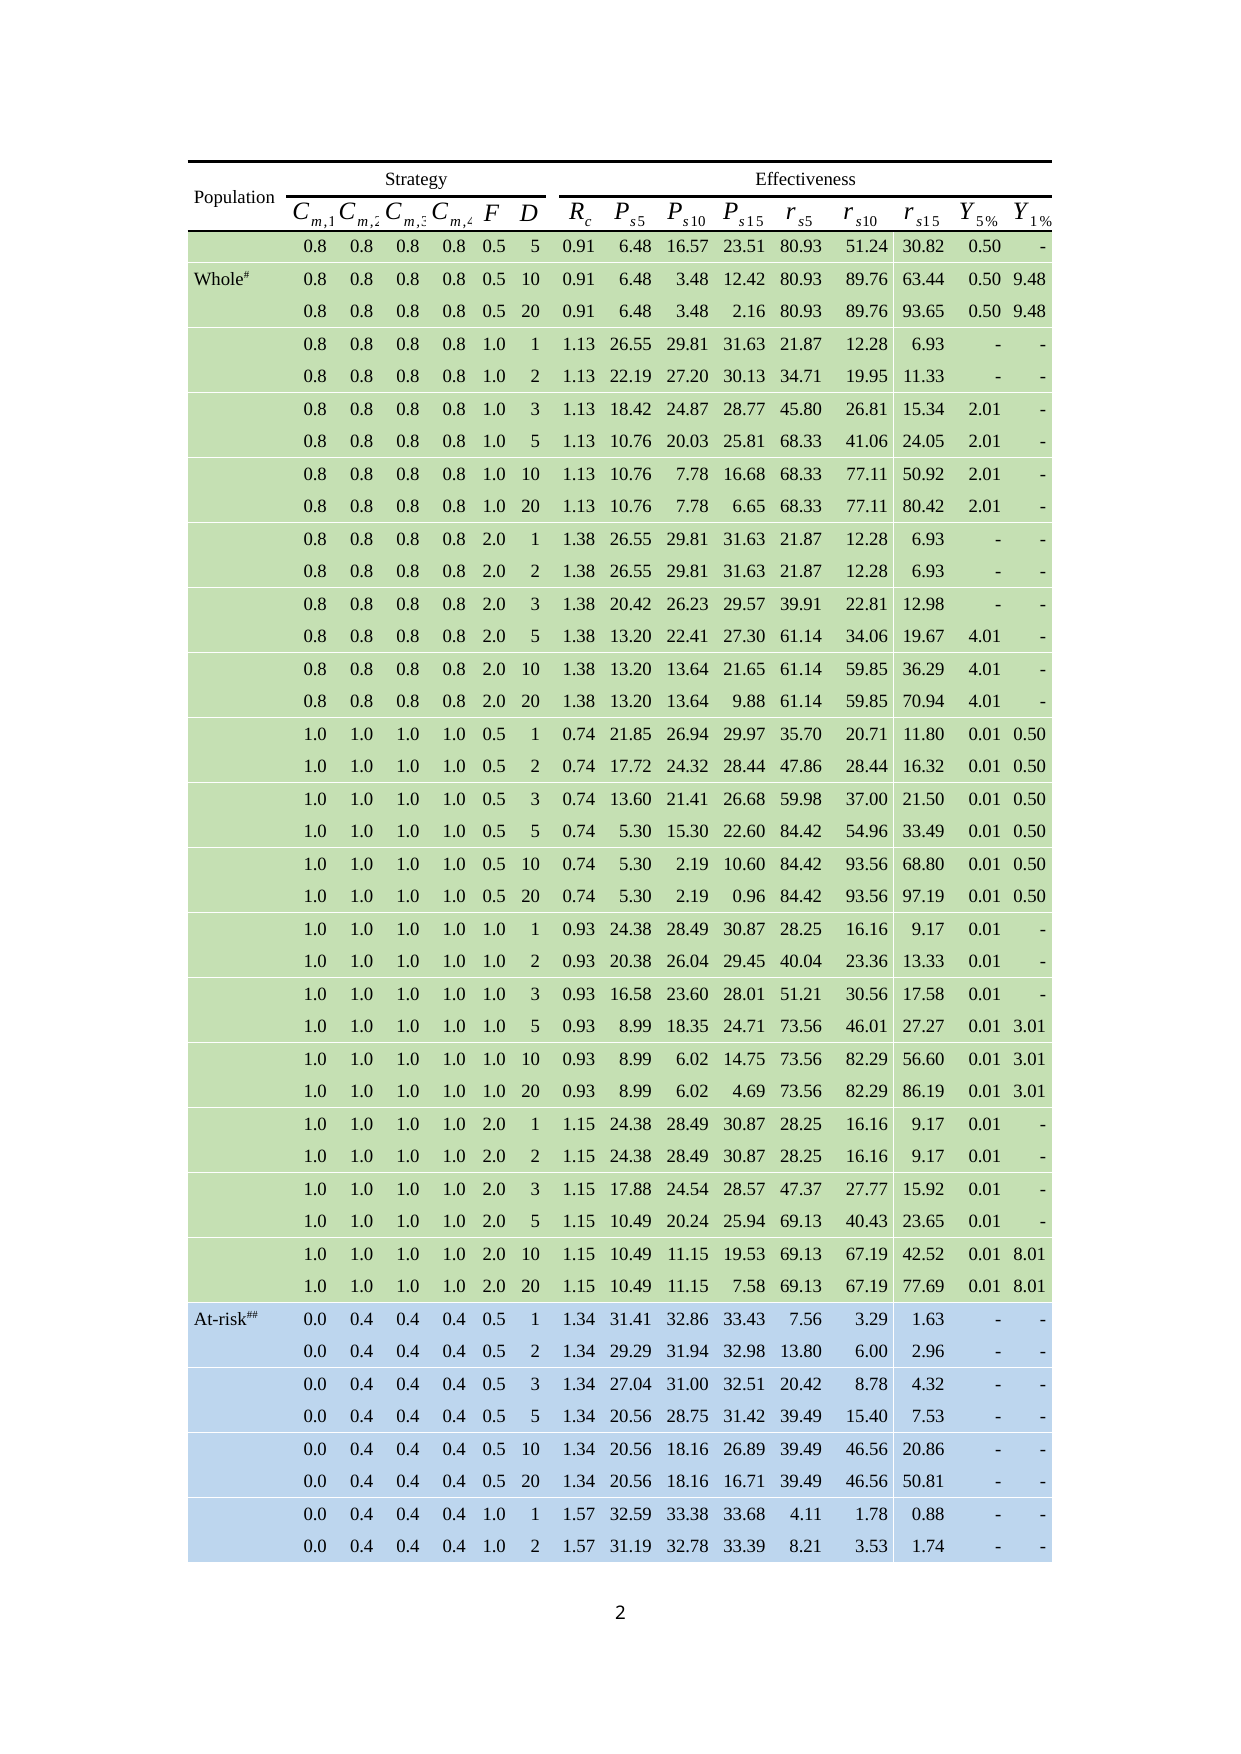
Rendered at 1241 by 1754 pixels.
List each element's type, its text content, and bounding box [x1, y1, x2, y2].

table_cell 1.0 [333, 913, 379, 945]
table_cell 0.8 [425, 458, 471, 490]
table_cell - [1007, 588, 1052, 620]
table_cell - [950, 1433, 1007, 1465]
table_cell - [1007, 1108, 1052, 1140]
table_cell 1.0 [286, 1010, 333, 1042]
table_cell [188, 1433, 286, 1465]
table_cell 0.4 [333, 1335, 379, 1367]
table_cell 20 [512, 1465, 546, 1497]
table_cell 21.65 [714, 653, 771, 685]
table_cell 50.92 [894, 458, 950, 490]
table_cell 28.49 [658, 1108, 714, 1140]
table_cell 0.74 [546, 848, 601, 880]
table_cell 0.8 [425, 523, 471, 555]
table_cell 31.00 [658, 1368, 714, 1400]
table_cell 0.8 [286, 458, 333, 490]
table_cell 1.0 [286, 848, 333, 880]
table_cell 0.5 [471, 1433, 512, 1465]
table_cell 0.8 [333, 360, 379, 392]
table_cell 20 [512, 880, 546, 912]
table_cell - [950, 1498, 1007, 1530]
table_cell 30.87 [714, 1140, 771, 1172]
table_cell 19.53 [714, 1238, 771, 1270]
table_cell 0.50 [1007, 718, 1052, 750]
table_cell 13.64 [658, 653, 714, 685]
table_cell 1.0 [379, 750, 425, 782]
table_cell 3 [512, 393, 546, 425]
table_cell 27.20 [658, 360, 714, 392]
table_cell 3 [512, 1368, 546, 1400]
table_cell 82.29 [828, 1043, 893, 1075]
table_cell 1 [512, 1498, 546, 1530]
table_cell 0.8 [379, 653, 425, 685]
table_cell 1 [512, 1303, 546, 1335]
table_cell 32.78 [658, 1530, 714, 1562]
table_cell 7.53 [894, 1400, 950, 1432]
table_cell - [1007, 1465, 1052, 1497]
table_cell 2.01 [950, 425, 1007, 457]
table_cell 12.98 [894, 588, 950, 620]
table_cell 28.25 [771, 913, 828, 945]
table_cell 33.39 [714, 1530, 771, 1562]
table_cell 1.0 [379, 1075, 425, 1107]
table_cell 0.8 [286, 490, 333, 522]
table_cell 0.8 [379, 555, 425, 587]
table_cell 1.34 [546, 1400, 601, 1432]
table_cell 29.45 [714, 945, 771, 977]
table_cell 20 [512, 490, 546, 522]
table_cell 2.96 [894, 1335, 950, 1367]
table_cell 2.0 [471, 1140, 512, 1172]
table_cell 28.77 [714, 393, 771, 425]
table_cell 26.81 [828, 393, 893, 425]
table_cell 1.0 [286, 1173, 333, 1205]
table_cell 0.8 [379, 295, 425, 327]
table_cell 67.19 [828, 1270, 893, 1302]
table_cell 26.55 [601, 555, 658, 587]
table_cell 0.4 [425, 1465, 471, 1497]
table_cell 31.42 [714, 1400, 771, 1432]
table_cell 10.76 [601, 458, 658, 490]
table_cell [333, 198, 379, 230]
table_cell 0.5 [471, 1400, 512, 1432]
table_cell 0.4 [333, 1530, 379, 1562]
table_cell 1.0 [471, 490, 512, 522]
table_cell 0.4 [333, 1498, 379, 1530]
table_cell [188, 1173, 286, 1205]
table_cell 2.0 [471, 1238, 512, 1270]
table_cell 84.42 [771, 848, 828, 880]
table_cell 0.8 [286, 393, 333, 425]
table_cell 3 [512, 1173, 546, 1205]
table_cell 20.42 [771, 1368, 828, 1400]
table_cell 0.4 [425, 1368, 471, 1400]
table_cell 2.01 [950, 458, 1007, 490]
table_cell 9.88 [714, 685, 771, 717]
table_cell 10.76 [601, 490, 658, 522]
table_cell 73.56 [771, 1075, 828, 1107]
table_cell 1.38 [546, 555, 601, 587]
table_cell 1.0 [425, 945, 471, 977]
table_cell 23.65 [894, 1205, 950, 1237]
table_cell 19.67 [894, 620, 950, 652]
table_cell 0.93 [546, 913, 601, 945]
table_cell 1.13 [546, 360, 601, 392]
table_cell - [1007, 360, 1052, 392]
table_cell 4.32 [894, 1368, 950, 1400]
table_cell 1.0 [333, 1010, 379, 1042]
table_cell 10.49 [601, 1238, 658, 1270]
table_cell 0.50 [950, 232, 1007, 262]
table_cell 1.38 [546, 523, 601, 555]
table_cell [188, 458, 286, 490]
table_cell 8.21 [771, 1530, 828, 1562]
table_cell 2.01 [950, 393, 1007, 425]
table_cell 18.16 [658, 1433, 714, 1465]
table_cell [188, 1368, 286, 1400]
table_cell [188, 328, 286, 360]
table_cell 31.63 [714, 523, 771, 555]
table_cell 5 [512, 425, 546, 457]
table_cell 1.0 [471, 393, 512, 425]
table_cell 1.0 [333, 848, 379, 880]
table_cell [512, 198, 546, 230]
table_cell 1.0 [379, 1205, 425, 1237]
table_cell 31.63 [714, 328, 771, 360]
table_cell 0.01 [950, 1075, 1007, 1107]
table_cell 1.0 [471, 1498, 512, 1530]
table_cell 4.01 [950, 620, 1007, 652]
table_cell 0.01 [950, 945, 1007, 977]
table_cell 0.4 [425, 1433, 471, 1465]
table_cell [188, 620, 286, 652]
table_cell 1.0 [425, 913, 471, 945]
table_cell 1.0 [333, 1140, 379, 1172]
table_cell 7.58 [714, 1270, 771, 1302]
table_cell 2.19 [658, 880, 714, 912]
table_cell 0.8 [425, 425, 471, 457]
table_cell 0.4 [425, 1335, 471, 1367]
table_cell 0.8 [286, 263, 333, 295]
table_cell 1 [512, 718, 546, 750]
table_cell 2.0 [471, 653, 512, 685]
table_cell [188, 718, 286, 750]
table_cell 0.8 [379, 263, 425, 295]
table_cell 1.0 [471, 913, 512, 945]
table_cell 0.8 [286, 555, 333, 587]
table_cell 1.0 [425, 1140, 471, 1172]
table_cell 2.0 [471, 1108, 512, 1140]
table_cell 25.94 [714, 1205, 771, 1237]
table_cell 0.01 [950, 913, 1007, 945]
table_cell 0.8 [425, 620, 471, 652]
table_cell 15.30 [658, 815, 714, 847]
table_cell 0.93 [546, 1075, 601, 1107]
table_cell - [1007, 620, 1052, 652]
table_cell 20.03 [658, 425, 714, 457]
table_cell 61.14 [771, 620, 828, 652]
table_cell 6.93 [894, 328, 950, 360]
table_cell 54.96 [828, 815, 893, 847]
table_cell 20.42 [601, 588, 658, 620]
table_cell 89.76 [828, 263, 893, 295]
table_cell 28.01 [714, 978, 771, 1010]
table_cell 33.68 [714, 1498, 771, 1530]
table_header [546, 163, 559, 195]
table_cell 16.16 [828, 913, 893, 945]
table_cell 1 [512, 328, 546, 360]
table_cell 40.43 [828, 1205, 893, 1237]
table_cell 0.5 [471, 1303, 512, 1335]
table_cell 0.8 [286, 620, 333, 652]
table_cell 1.38 [546, 588, 601, 620]
table_cell 3.48 [658, 295, 714, 327]
table_cell [188, 295, 286, 327]
table_cell [188, 1530, 286, 1562]
table_cell 47.86 [771, 750, 828, 782]
table_cell 8.99 [601, 1043, 658, 1075]
table_cell 0.8 [425, 232, 471, 262]
table_cell [188, 1075, 286, 1107]
table_cell 93.56 [828, 848, 893, 880]
table_cell 1.0 [286, 945, 333, 977]
table_cell - [1007, 393, 1052, 425]
table_cell 32.51 [714, 1368, 771, 1400]
table_cell 12.28 [828, 523, 893, 555]
table_cell 0.8 [425, 653, 471, 685]
table_cell 6.48 [601, 232, 658, 262]
table_cell 11.15 [658, 1270, 714, 1302]
table_cell 26.23 [658, 588, 714, 620]
table_cell 1.0 [333, 1238, 379, 1270]
table_cell 0.4 [425, 1303, 471, 1335]
table_cell 1.15 [546, 1140, 601, 1172]
table_cell 15.34 [894, 393, 950, 425]
table_cell 31.19 [601, 1530, 658, 1562]
table_cell 0.4 [379, 1400, 425, 1432]
table_cell 30.13 [714, 360, 771, 392]
table_cell 8.01 [1007, 1270, 1052, 1302]
table_cell - [1007, 945, 1052, 977]
table_cell 1.0 [286, 978, 333, 1010]
table_cell 69.13 [771, 1270, 828, 1302]
table_cell 0.4 [425, 1400, 471, 1432]
table_cell 2.0 [471, 523, 512, 555]
table_cell 9.17 [894, 1140, 950, 1172]
table_cell 0.4 [379, 1335, 425, 1367]
table_cell 22.81 [828, 588, 893, 620]
table_cell 33.38 [658, 1498, 714, 1530]
table_cell 10 [512, 653, 546, 685]
table_cell [188, 1010, 286, 1042]
table_cell 21.87 [771, 555, 828, 587]
table_cell 0.01 [950, 1043, 1007, 1075]
table_cell 0.5 [471, 880, 512, 912]
table_cell 15.40 [828, 1400, 893, 1432]
table_cell 12.28 [828, 328, 893, 360]
table_cell 1.0 [425, 783, 471, 815]
table_cell 16.16 [828, 1108, 893, 1140]
table_cell 67.19 [828, 1238, 893, 1270]
table_cell 69.13 [771, 1238, 828, 1270]
table_cell 5.30 [601, 815, 658, 847]
table_cell 46.56 [828, 1433, 893, 1465]
table_cell 5 [512, 1400, 546, 1432]
table_cell 0.0 [286, 1530, 333, 1562]
table_cell 4.11 [771, 1498, 828, 1530]
table_cell 51.24 [828, 232, 893, 262]
table_cell 0.8 [333, 653, 379, 685]
table_cell 0.8 [333, 458, 379, 490]
table_cell 28.49 [658, 913, 714, 945]
table_cell 1.15 [546, 1238, 601, 1270]
table_cell 0.8 [333, 555, 379, 587]
table_cell 0.8 [333, 523, 379, 555]
table_cell - [1007, 1335, 1052, 1367]
table_cell 20 [512, 1075, 546, 1107]
table_cell 1.38 [546, 653, 601, 685]
table_cell - [1007, 555, 1052, 587]
table_cell 0.93 [546, 945, 601, 977]
table_cell 0.5 [471, 1335, 512, 1367]
table_cell 28.44 [714, 750, 771, 782]
table_cell [188, 1238, 286, 1270]
table_cell 61.14 [771, 653, 828, 685]
table_cell 21.50 [894, 783, 950, 815]
table_cell 0.8 [425, 555, 471, 587]
table_cell 0.4 [379, 1465, 425, 1497]
table_cell [188, 1498, 286, 1530]
table_cell 1.0 [286, 750, 333, 782]
table_cell 0.0 [286, 1303, 333, 1335]
table_cell 2.0 [471, 685, 512, 717]
table_cell [1007, 198, 1052, 230]
table_cell 0.8 [425, 328, 471, 360]
table_cell 16.71 [714, 1465, 771, 1497]
table_cell 1.13 [546, 458, 601, 490]
table_cell 16.68 [714, 458, 771, 490]
table_header Strategy [286, 163, 546, 195]
table_cell 1.34 [546, 1335, 601, 1367]
table_cell 69.13 [771, 1205, 828, 1237]
table_cell - [1007, 232, 1052, 262]
table_cell 0.8 [425, 393, 471, 425]
table_cell 5 [512, 232, 546, 262]
table_cell 0.8 [379, 588, 425, 620]
table_cell 13.20 [601, 653, 658, 685]
table_cell 39.49 [771, 1400, 828, 1432]
table_cell [188, 490, 286, 522]
table_cell 0.4 [379, 1498, 425, 1530]
table_cell 7.78 [658, 458, 714, 490]
table_cell - [950, 1368, 1007, 1400]
table_cell 8.99 [601, 1075, 658, 1107]
table_cell 36.29 [894, 653, 950, 685]
table_cell 56.60 [894, 1043, 950, 1075]
table_cell [546, 195, 559, 230]
table_cell 0.8 [379, 232, 425, 262]
table_cell 0.01 [950, 750, 1007, 782]
table_cell 0.8 [425, 295, 471, 327]
table_cell 1.0 [471, 945, 512, 977]
table_cell 0.0 [286, 1498, 333, 1530]
table_cell 1.0 [425, 1108, 471, 1140]
table_cell 0.0 [286, 1433, 333, 1465]
table_cell 5 [512, 620, 546, 652]
table_cell - [950, 360, 1007, 392]
table_cell 0.01 [950, 1108, 1007, 1140]
table_cell 0.8 [425, 263, 471, 295]
table_cell 2.0 [471, 1205, 512, 1237]
table_cell 22.60 [714, 815, 771, 847]
table_cell 13.64 [658, 685, 714, 717]
table_cell 0.8 [286, 232, 333, 262]
table_cell 24.71 [714, 1010, 771, 1042]
table_cell 0.88 [894, 1498, 950, 1530]
table_cell 0.8 [333, 232, 379, 262]
table_cell 0.50 [1007, 750, 1052, 782]
table_cell 1.0 [425, 750, 471, 782]
table_cell [950, 198, 1007, 230]
table_cell 21.87 [771, 523, 828, 555]
table_cell 42.52 [894, 1238, 950, 1270]
table_cell 28.57 [714, 1173, 771, 1205]
table_cell 1.0 [425, 848, 471, 880]
table_cell 21.41 [658, 783, 714, 815]
table_cell 32.59 [601, 1498, 658, 1530]
table_cell 20.86 [894, 1433, 950, 1465]
table_cell 0.5 [471, 1465, 512, 1497]
table_cell 24.32 [658, 750, 714, 782]
table_cell 20 [512, 685, 546, 717]
table_cell [188, 523, 286, 555]
table_cell - [950, 1465, 1007, 1497]
table_cell 10.76 [601, 425, 658, 457]
table_cell 16.57 [658, 232, 714, 262]
table_cell 47.37 [771, 1173, 828, 1205]
table_cell 21.85 [601, 718, 658, 750]
table_cell 20.38 [601, 945, 658, 977]
table_cell 1.0 [379, 848, 425, 880]
table_cell 29.29 [601, 1335, 658, 1367]
table_cell 3.01 [1007, 1075, 1052, 1107]
table_cell 0.01 [950, 783, 1007, 815]
table_cell 10.49 [601, 1205, 658, 1237]
table_cell 2 [512, 1335, 546, 1367]
table_cell 2 [512, 555, 546, 587]
table_cell 6.93 [894, 523, 950, 555]
table_cell 10 [512, 1043, 546, 1075]
table_cell 0.8 [333, 263, 379, 295]
table_cell 33.49 [894, 815, 950, 847]
table_cell 0.4 [333, 1303, 379, 1335]
table_cell 73.56 [771, 1010, 828, 1042]
table_cell 2.0 [471, 1270, 512, 1302]
table_cell 3.29 [828, 1303, 893, 1335]
table_cell 0.96 [714, 880, 771, 912]
table_cell 1.13 [546, 490, 601, 522]
table_cell 0.50 [1007, 783, 1052, 815]
table_cell [471, 198, 512, 230]
table_cell 2 [512, 360, 546, 392]
table_cell 0.50 [950, 263, 1007, 295]
table_cell [188, 232, 286, 262]
table_cell 73.56 [771, 1043, 828, 1075]
table_cell - [1007, 1400, 1052, 1432]
table_cell 97.19 [894, 880, 950, 912]
table_cell - [950, 1335, 1007, 1367]
table_cell 6.00 [828, 1335, 893, 1367]
table_cell 39.49 [771, 1465, 828, 1497]
table_cell 1.0 [379, 913, 425, 945]
table_cell 13.80 [771, 1335, 828, 1367]
table_cell 9.17 [894, 913, 950, 945]
table_cell 6.02 [658, 1075, 714, 1107]
table_cell 10 [512, 1238, 546, 1270]
table_cell 1.0 [379, 718, 425, 750]
table_cell [714, 198, 771, 230]
table_cell [894, 198, 950, 230]
table_cell 24.05 [894, 425, 950, 457]
table_cell 29.81 [658, 328, 714, 360]
table_cell 1 [512, 913, 546, 945]
table_cell 1.0 [471, 328, 512, 360]
table_cell 0.8 [286, 328, 333, 360]
table_cell 34.06 [828, 620, 893, 652]
table_cell 20.56 [601, 1433, 658, 1465]
table_cell 0.0 [286, 1400, 333, 1432]
table_cell 13.20 [601, 620, 658, 652]
table_cell 23.60 [658, 978, 714, 1010]
table_cell [828, 198, 893, 230]
table_cell 26.68 [714, 783, 771, 815]
table_cell [188, 815, 286, 847]
table_cell 63.44 [894, 263, 950, 295]
table_cell 2.0 [471, 588, 512, 620]
table_cell 27.30 [714, 620, 771, 652]
table_cell 0.74 [546, 815, 601, 847]
table_cell 19.95 [828, 360, 893, 392]
table_cell 9.48 [1007, 263, 1052, 295]
table_cell 2.0 [471, 555, 512, 587]
table_cell 1.0 [333, 783, 379, 815]
table_cell [188, 913, 286, 945]
table_cell 0.50 [1007, 880, 1052, 912]
table_cell 0.8 [379, 685, 425, 717]
table_cell 1.0 [333, 750, 379, 782]
table_cell 68.80 [894, 848, 950, 880]
table_cell 14.75 [714, 1043, 771, 1075]
table_cell 1.0 [379, 1108, 425, 1140]
table_cell 0.8 [379, 393, 425, 425]
table_cell 2.01 [950, 490, 1007, 522]
table_cell 0.93 [546, 1010, 601, 1042]
table_cell 77.11 [828, 490, 893, 522]
table_cell [188, 783, 286, 815]
table_cell 0.74 [546, 880, 601, 912]
table_cell 28.75 [658, 1400, 714, 1432]
table_cell [188, 1140, 286, 1172]
table_cell 50.81 [894, 1465, 950, 1497]
table_cell 1 [512, 523, 546, 555]
table_cell 30.87 [714, 1108, 771, 1140]
table_cell 1.0 [379, 1140, 425, 1172]
table_cell 2 [512, 1140, 546, 1172]
table_cell 10 [512, 848, 546, 880]
table_cell [188, 393, 286, 425]
table_cell 2 [512, 1530, 546, 1562]
table_cell - [1007, 1498, 1052, 1530]
table_cell 3 [512, 588, 546, 620]
table_cell [188, 1205, 286, 1237]
table_cell 70.94 [894, 685, 950, 717]
table_cell 16.32 [894, 750, 950, 782]
table_cell 0.5 [471, 783, 512, 815]
table_cell 0.50 [1007, 848, 1052, 880]
table_cell - [1007, 458, 1052, 490]
table_cell [188, 750, 286, 782]
table_cell 0.5 [471, 263, 512, 295]
table_cell [188, 945, 286, 977]
table_cell 1.63 [894, 1303, 950, 1335]
table_cell 8.01 [1007, 1238, 1052, 1270]
table_cell 0.8 [379, 328, 425, 360]
table_cell 0.5 [471, 1368, 512, 1400]
table_cell 1.38 [546, 685, 601, 717]
table_cell 11.80 [894, 718, 950, 750]
table_cell 0.4 [379, 1530, 425, 1562]
table_cell [188, 588, 286, 620]
table_cell 2.0 [471, 1173, 512, 1205]
table_cell 18.42 [601, 393, 658, 425]
table_cell 0.8 [379, 490, 425, 522]
table_cell 27.04 [601, 1368, 658, 1400]
table_cell 15.92 [894, 1173, 950, 1205]
table_cell 1.0 [425, 1270, 471, 1302]
table_cell 26.55 [601, 523, 658, 555]
table_cell 0.8 [333, 685, 379, 717]
table_cell 0.50 [950, 295, 1007, 327]
table_cell 35.70 [771, 718, 828, 750]
table_cell 1.34 [546, 1303, 601, 1335]
table_cell 80.93 [771, 232, 828, 262]
table_cell 20.71 [828, 718, 893, 750]
table_cell - [1007, 1205, 1052, 1237]
table_cell 80.93 [771, 263, 828, 295]
table_cell 0.8 [333, 425, 379, 457]
table_cell 0.8 [379, 360, 425, 392]
table_cell 1.0 [471, 425, 512, 457]
table_cell 28.25 [771, 1140, 828, 1172]
table_cell 9.17 [894, 1108, 950, 1140]
table_cell 21.87 [771, 328, 828, 360]
table_cell 1.0 [333, 815, 379, 847]
table_cell 77.69 [894, 1270, 950, 1302]
table_cell 5.30 [601, 880, 658, 912]
table_cell 1.0 [333, 1173, 379, 1205]
table_cell 1.74 [894, 1530, 950, 1562]
table_cell 68.33 [771, 458, 828, 490]
table_cell 23.51 [714, 232, 771, 262]
table_header Effectiveness [559, 163, 1052, 195]
table_cell 10.49 [601, 1270, 658, 1302]
table_cell 68.33 [771, 490, 828, 522]
table_cell 0.4 [333, 1368, 379, 1400]
table_cell 0.5 [471, 750, 512, 782]
table_cell 0.8 [286, 653, 333, 685]
table_cell - [1007, 685, 1052, 717]
table_cell 26.94 [658, 718, 714, 750]
table_cell 20.24 [658, 1205, 714, 1237]
table_cell 29.81 [658, 523, 714, 555]
table_cell 1.0 [471, 1075, 512, 1107]
table_cell 0.01 [950, 718, 1007, 750]
table_cell 0.4 [425, 1498, 471, 1530]
table_cell 0.8 [333, 328, 379, 360]
table_cell 46.56 [828, 1465, 893, 1497]
table_cell 1.0 [425, 1205, 471, 1237]
table_cell 3.01 [1007, 1010, 1052, 1042]
table_cell - [1007, 1368, 1052, 1400]
table_cell 0.5 [471, 295, 512, 327]
table_cell 26.89 [714, 1433, 771, 1465]
table_cell 93.65 [894, 295, 950, 327]
table_cell 93.56 [828, 880, 893, 912]
table_cell 30.56 [828, 978, 893, 1010]
table_cell 1.0 [286, 1270, 333, 1302]
table_cell 1.0 [471, 1530, 512, 1562]
table_cell 40.04 [771, 945, 828, 977]
table_cell 11.33 [894, 360, 950, 392]
table_cell 13.33 [894, 945, 950, 977]
table_cell 0.01 [950, 1270, 1007, 1302]
table_cell - [1007, 1530, 1052, 1562]
table_cell 22.41 [658, 620, 714, 652]
table_cell 0.93 [546, 1043, 601, 1075]
table_cell 5 [512, 1010, 546, 1042]
table_cell 6.65 [714, 490, 771, 522]
table_cell 1.0 [333, 1075, 379, 1107]
table_cell 24.87 [658, 393, 714, 425]
table_cell [188, 1400, 286, 1432]
table_cell 7.56 [771, 1303, 828, 1335]
table_cell 5 [512, 815, 546, 847]
table_cell 0.4 [379, 1368, 425, 1400]
table_cell - [950, 1400, 1007, 1432]
table_cell 1.0 [333, 978, 379, 1010]
table_cell 1.13 [546, 393, 601, 425]
table_cell 0.8 [425, 490, 471, 522]
table_cell 13.60 [601, 783, 658, 815]
table_cell 30.82 [894, 232, 950, 262]
table_cell 1.0 [471, 458, 512, 490]
table_cell [425, 198, 471, 230]
table_cell 1.0 [333, 718, 379, 750]
table_cell 37.00 [828, 783, 893, 815]
table_cell 1.0 [379, 1043, 425, 1075]
table_cell 1.0 [286, 1205, 333, 1237]
table_cell 6.93 [894, 555, 950, 587]
table_cell 1.13 [546, 425, 601, 457]
table_cell 1.15 [546, 1173, 601, 1205]
table_cell 26.55 [601, 328, 658, 360]
table_cell 0.0 [286, 1335, 333, 1367]
table_cell - [1007, 978, 1052, 1010]
table_cell 1.34 [546, 1433, 601, 1465]
table_cell 0.74 [546, 718, 601, 750]
table_cell 0.5 [471, 718, 512, 750]
table_cell 1.0 [379, 783, 425, 815]
table_cell 3 [512, 783, 546, 815]
table_cell 6.48 [601, 295, 658, 327]
table_cell - [1007, 1433, 1052, 1465]
table_cell 18.35 [658, 1010, 714, 1042]
table_cell 1 [512, 1108, 546, 1140]
table_cell [188, 848, 286, 880]
table_cell 1.0 [286, 783, 333, 815]
table_cell [188, 360, 286, 392]
table_cell 68.33 [771, 425, 828, 457]
table_cell 1.0 [333, 1270, 379, 1302]
table_cell 1.0 [425, 1043, 471, 1075]
table_cell 0.8 [286, 523, 333, 555]
table_cell 13.20 [601, 685, 658, 717]
table_cell [188, 1335, 286, 1367]
table_cell 0.8 [379, 523, 425, 555]
table_cell 9.48 [1007, 295, 1052, 327]
table_cell 2 [512, 945, 546, 977]
table_cell 0.4 [333, 1433, 379, 1465]
table_cell 31.63 [714, 555, 771, 587]
table_cell [601, 198, 658, 230]
table_cell 1.57 [546, 1530, 601, 1562]
table_cell 27.27 [894, 1010, 950, 1042]
table_cell 1.15 [546, 1205, 601, 1237]
table_cell 34.71 [771, 360, 828, 392]
table_cell 0.8 [286, 685, 333, 717]
table_cell 86.19 [894, 1075, 950, 1107]
table_cell 1.0 [425, 815, 471, 847]
table_cell 29.81 [658, 555, 714, 587]
table_cell 17.88 [601, 1173, 658, 1205]
table_cell 1.15 [546, 1108, 601, 1140]
table_cell 1.0 [425, 978, 471, 1010]
table_cell - [950, 1303, 1007, 1335]
table_cell 18.16 [658, 1465, 714, 1497]
table_cell 1.0 [286, 913, 333, 945]
table_cell [379, 198, 425, 230]
table_cell 22.19 [601, 360, 658, 392]
table_cell 16.16 [828, 1140, 893, 1172]
table_cell 3.53 [828, 1530, 893, 1562]
table_cell 1.13 [546, 328, 601, 360]
table_cell 3.48 [658, 263, 714, 295]
table_cell 1.0 [333, 1108, 379, 1140]
table_cell 1.0 [333, 1043, 379, 1075]
table_cell 2.19 [658, 848, 714, 880]
table_cell 0.8 [333, 393, 379, 425]
table_cell 24.38 [601, 1140, 658, 1172]
table_cell 4.69 [714, 1075, 771, 1107]
table_cell 3 [512, 978, 546, 1010]
table_cell - [1007, 490, 1052, 522]
table_cell 0.8 [286, 360, 333, 392]
table_cell 80.93 [771, 295, 828, 327]
table_cell 7.78 [658, 490, 714, 522]
table_cell 10 [512, 458, 546, 490]
table_cell 1.0 [286, 718, 333, 750]
table_cell 59.85 [828, 685, 893, 717]
table_cell - [950, 328, 1007, 360]
table_cell 1.0 [333, 1205, 379, 1237]
table_cell 59.85 [828, 653, 893, 685]
table_cell 31.41 [601, 1303, 658, 1335]
table_cell 30.87 [714, 913, 771, 945]
table_cell 0.8 [333, 588, 379, 620]
table_cell 39.91 [771, 588, 828, 620]
table_cell [188, 425, 286, 457]
table_cell 20.56 [601, 1465, 658, 1497]
table_cell 0.0 [286, 1465, 333, 1497]
table_cell 41.06 [828, 425, 893, 457]
table_cell 0.93 [546, 978, 601, 1010]
table_cell - [1007, 653, 1052, 685]
table_cell 12.42 [714, 263, 771, 295]
table_cell - [1007, 523, 1052, 555]
table_cell [188, 653, 286, 685]
table_cell 31.94 [658, 1335, 714, 1367]
table_cell 1.0 [379, 978, 425, 1010]
table_cell 8.78 [828, 1368, 893, 1400]
table_cell 39.49 [771, 1433, 828, 1465]
table_cell 1.0 [379, 1010, 425, 1042]
table_cell 0.01 [950, 1140, 1007, 1172]
table_cell 28.25 [771, 1108, 828, 1140]
table_cell 0.91 [546, 295, 601, 327]
table_cell 28.49 [658, 1140, 714, 1172]
table_cell 77.11 [828, 458, 893, 490]
table_cell 24.38 [601, 1108, 658, 1140]
table_cell 4.01 [950, 685, 1007, 717]
table_cell 23.36 [828, 945, 893, 977]
table_cell 0.01 [950, 1010, 1007, 1042]
table_cell 0.8 [333, 295, 379, 327]
table_cell 17.72 [601, 750, 658, 782]
table_cell 46.01 [828, 1010, 893, 1042]
table_cell 82.29 [828, 1075, 893, 1107]
table_cell 1.0 [286, 1043, 333, 1075]
table_cell 1.0 [333, 880, 379, 912]
table_cell 51.21 [771, 978, 828, 1010]
table_cell 0.74 [546, 750, 601, 782]
table_cell [771, 198, 828, 230]
table_cell 1.34 [546, 1465, 601, 1497]
table_cell 1.0 [425, 1173, 471, 1205]
table_cell 1.0 [471, 1043, 512, 1075]
table_cell 1.0 [471, 978, 512, 1010]
table_cell 10 [512, 263, 546, 295]
table_cell 89.76 [828, 295, 893, 327]
table_cell 2.16 [714, 295, 771, 327]
table_cell 4.01 [950, 653, 1007, 685]
table_cell 1.0 [471, 1010, 512, 1042]
table_cell 1.0 [379, 880, 425, 912]
table_cell 0.8 [425, 685, 471, 717]
table_cell 1.0 [425, 1010, 471, 1042]
table_cell 1.0 [379, 815, 425, 847]
table_cell 0.01 [950, 1173, 1007, 1205]
table_cell 0.01 [950, 848, 1007, 880]
table_cell - [1007, 1140, 1052, 1172]
table_cell [188, 1043, 286, 1075]
table_cell 1.0 [379, 945, 425, 977]
table_cell 1.0 [286, 1108, 333, 1140]
table_cell 0.01 [950, 880, 1007, 912]
table_cell 5 [512, 1205, 546, 1237]
table_cell 0.01 [950, 1238, 1007, 1270]
table_cell 61.14 [771, 685, 828, 717]
table_cell - [1007, 425, 1052, 457]
table_cell 12.28 [828, 555, 893, 587]
table_cell 1.0 [286, 1075, 333, 1107]
table_cell [559, 198, 601, 230]
table_cell 33.43 [714, 1303, 771, 1335]
table_cell 17.58 [894, 978, 950, 1010]
table_cell 1.15 [546, 1270, 601, 1302]
table_cell 0.0 [286, 1368, 333, 1400]
table_cell At-risk## [188, 1303, 286, 1335]
table_cell 8.99 [601, 1010, 658, 1042]
table_cell 2.0 [471, 620, 512, 652]
table_cell 1.0 [286, 1140, 333, 1172]
table_cell 1.0 [379, 1173, 425, 1205]
table_cell 0.50 [1007, 815, 1052, 847]
table_cell 59.98 [771, 783, 828, 815]
table_cell 0.01 [950, 815, 1007, 847]
table_cell [188, 880, 286, 912]
table_cell [188, 685, 286, 717]
table_cell 0.8 [333, 490, 379, 522]
table_cell 0.4 [425, 1530, 471, 1562]
table_header Population [188, 163, 286, 230]
table_cell - [1007, 328, 1052, 360]
table_cell 29.57 [714, 588, 771, 620]
table_cell 0.8 [425, 360, 471, 392]
table_cell 27.77 [828, 1173, 893, 1205]
table_cell 1.0 [471, 360, 512, 392]
table_cell 5.30 [601, 848, 658, 880]
table_cell 11.15 [658, 1238, 714, 1270]
table_cell 84.42 [771, 880, 828, 912]
table_cell 1.78 [828, 1498, 893, 1530]
table_cell 1.0 [286, 1238, 333, 1270]
table_cell 0.01 [950, 978, 1007, 1010]
table_cell - [1007, 1173, 1052, 1205]
table_cell [188, 1270, 286, 1302]
table_cell 45.80 [771, 393, 828, 425]
table_cell 29.97 [714, 718, 771, 750]
table_cell 20.56 [601, 1400, 658, 1432]
table_cell 0.4 [379, 1303, 425, 1335]
table_cell 10.60 [714, 848, 771, 880]
table_cell - [950, 523, 1007, 555]
table_cell 0.91 [546, 263, 601, 295]
table_cell 32.86 [658, 1303, 714, 1335]
table_cell - [1007, 1303, 1052, 1335]
table_cell 1.0 [286, 880, 333, 912]
table_cell - [950, 555, 1007, 587]
table_cell 6.02 [658, 1043, 714, 1075]
table_cell - [1007, 913, 1052, 945]
table_cell 1.0 [333, 945, 379, 977]
table_cell 20 [512, 1270, 546, 1302]
table_cell 1.34 [546, 1368, 601, 1400]
table_cell 0.8 [286, 295, 333, 327]
table_cell 6.48 [601, 263, 658, 295]
table_cell Whole# [188, 263, 286, 295]
table_cell 1.0 [379, 1238, 425, 1270]
table_cell 1.0 [425, 880, 471, 912]
table_cell 0.8 [379, 620, 425, 652]
table_cell 1.0 [425, 1075, 471, 1107]
table_cell 0.5 [471, 232, 512, 262]
table_cell 0.91 [546, 232, 601, 262]
table_cell 1.0 [425, 1238, 471, 1270]
table_cell 1.38 [546, 620, 601, 652]
table_cell 0.8 [425, 588, 471, 620]
table_cell 2 [512, 750, 546, 782]
table_cell 0.8 [379, 458, 425, 490]
table_cell 32.98 [714, 1335, 771, 1367]
table_cell 28.44 [828, 750, 893, 782]
table_cell 0.5 [471, 848, 512, 880]
table_cell 0.01 [950, 1205, 1007, 1237]
table_cell 1.0 [286, 815, 333, 847]
table_cell 0.4 [333, 1465, 379, 1497]
table_cell 0.4 [379, 1433, 425, 1465]
table_cell 16.58 [601, 978, 658, 1010]
table_cell [188, 1465, 286, 1497]
table_cell 80.42 [894, 490, 950, 522]
table_cell 20 [512, 295, 546, 327]
table_cell 84.42 [771, 815, 828, 847]
table_cell 3.01 [1007, 1043, 1052, 1075]
table_cell [188, 1108, 286, 1140]
table_cell 0.74 [546, 783, 601, 815]
table_cell 0.8 [286, 425, 333, 457]
table_cell 0.8 [286, 588, 333, 620]
table_cell 26.04 [658, 945, 714, 977]
table_cell 0.8 [333, 620, 379, 652]
table_cell 1.57 [546, 1498, 601, 1530]
table_cell [658, 198, 714, 230]
table_cell 24.38 [601, 913, 658, 945]
table_cell 0.5 [471, 815, 512, 847]
table_cell - [950, 588, 1007, 620]
table_cell [286, 198, 333, 230]
table_cell - [950, 1530, 1007, 1562]
table_cell 0.8 [379, 425, 425, 457]
table_cell 10 [512, 1433, 546, 1465]
table_cell 25.81 [714, 425, 771, 457]
table_cell [188, 555, 286, 587]
table_cell 0.4 [333, 1400, 379, 1432]
table_cell [188, 978, 286, 1010]
table_cell 1.0 [425, 718, 471, 750]
table_cell 24.54 [658, 1173, 714, 1205]
table_cell 1.0 [379, 1270, 425, 1302]
